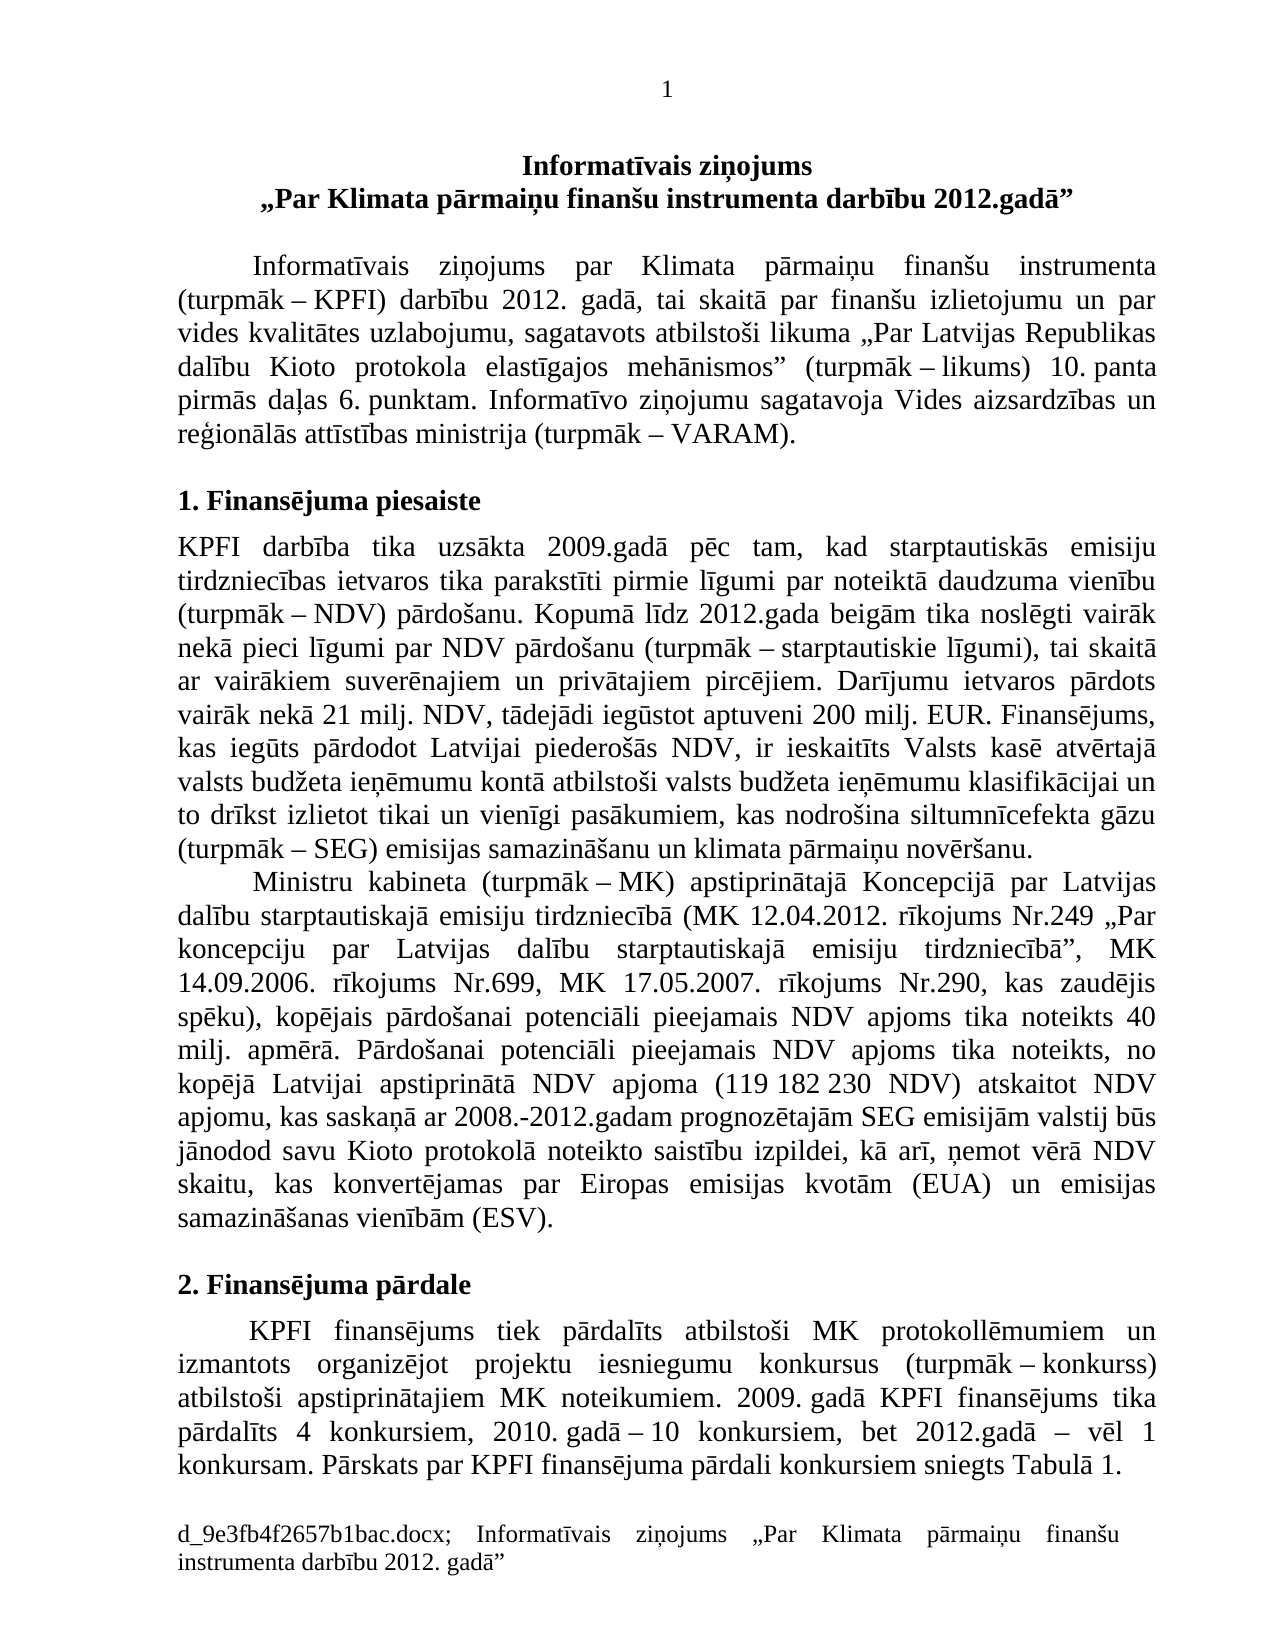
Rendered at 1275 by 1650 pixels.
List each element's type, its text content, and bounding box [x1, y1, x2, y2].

text Informatīvais ziņojums [177, 148, 1157, 181]
text Ministru kabineta (turpmāk – MK) apstiprinātajā Koncepcijā par Latvijas dalību starptautiskajā emisiju tirdzniecībā (MK 12.04.2012. rīkojums Nr.249 „Par koncepciju par Latvijas dalību starptautiskajā emisiju tirdzniecībā”, MK 14.09.2006. rīkojums Nr.699, MK 17.05.2007. rīkojums Nr.290, kas zaudējis spēku), kopējais pārdošanai potenciāli pieejamais NDV apjoms tika noteikts 40 milj. apmērā. Pārdošanai potenciāli pieejamais NDV apjoms tika noteikts, no kopējā Latvijai apstiprinātā NDV apjoma (119 182 230 NDV) atskaitot NDV apjomu, kas saskaņā ar 2008.-2012.gadam prognozētajām SEG emisijām valstij būs jānodod savu Kioto protokolā noteikto saistību izpildei, kā arī, ņemot vērā NDV skaitu, kas konvertējamas par Eiropas emisijas kvotām (EUA) un emisijas samazināšanas vienībām (ESV). [177, 864, 1157, 1233]
text KPFI darbība tika uzsākta 2009.gadā pēc tam, kad starptautiskās emisiju tirdzniecības ietvaros tika parakstīti pirmie līgumi par noteiktā daudzuma vienību (turpmāk – NDV) pārdošanu. Kopumā līdz 2012.gada beigām tika noslēgti vairāk nekā pieci līgumi par NDV pārdošanu (turpmāk – starptautiskie līgumi), tai skaitā ar vairākiem suverēnajiem un privātajiem pircējiem. Darījumu ietvaros pārdots vairāk nekā 21 milj. NDV, tādejādi iegūstot aptuveni 200 milj. EUR. Finansējums, kas iegūts pārdodot Latvijai piederošās NDV, ir ieskaitīts Valsts kasē atvērtajā valsts budžeta ieņēmumu kontā atbilstoši valsts budžeta ieņēmumu klasifikācijai un to drīkst izlietot tikai un vienīgi pasākumiem, kas nodrošina siltumnīcefekta gāzu (turpmāk – SEG) emisijas samazināšanu un klimata pārmaiņu novēršanu. [177, 529, 1157, 864]
text „Par Klimata pārmaiņu finanšu instrumenta darbību 2012.gadā” [177, 181, 1157, 215]
text 2. Finansējuma pārdale [177, 1267, 1157, 1301]
text 1. Finansējuma piesaiste [177, 483, 1157, 517]
text KPFI finansējums tiek pārdalīts atbilstoši MK protokollēmumiem un izmantots organizējot projektu iesniegumu konkursus (turpmāk – konkurss) atbilstoši apstiprinātajiem MK noteikumiem. 2009. gadā KPFI finansējums tika pārdalīts 4 konkursiem, 2010. gadā – 10 konkursiem, bet 2012.gadā – vēl 1 konkursam. Pārskats par KPFI finansējuma pārdali konkursiem sniegts Tabulā 1. [177, 1313, 1157, 1481]
text Informatīvais ziņojums par Klimata pārmaiņu finanšu instrumenta (turpmāk – KPFI) darbību 2012. gadā, tai skaitā par finanšu izlietojumu un par vides kvalitātes uzlabojumu, sagatavots atbilstoši likuma „Par Latvijas Republikas dalību Kioto protokola elastīgajos mehānismos” (turpmāk – likums) 10. panta pirmās daļas 6. punktam. Informatīvo ziņojumu sagatavoja Vides aizsardzības un reģionālās attīstības ministrija (turpmāk – VARAM). [177, 248, 1157, 449]
